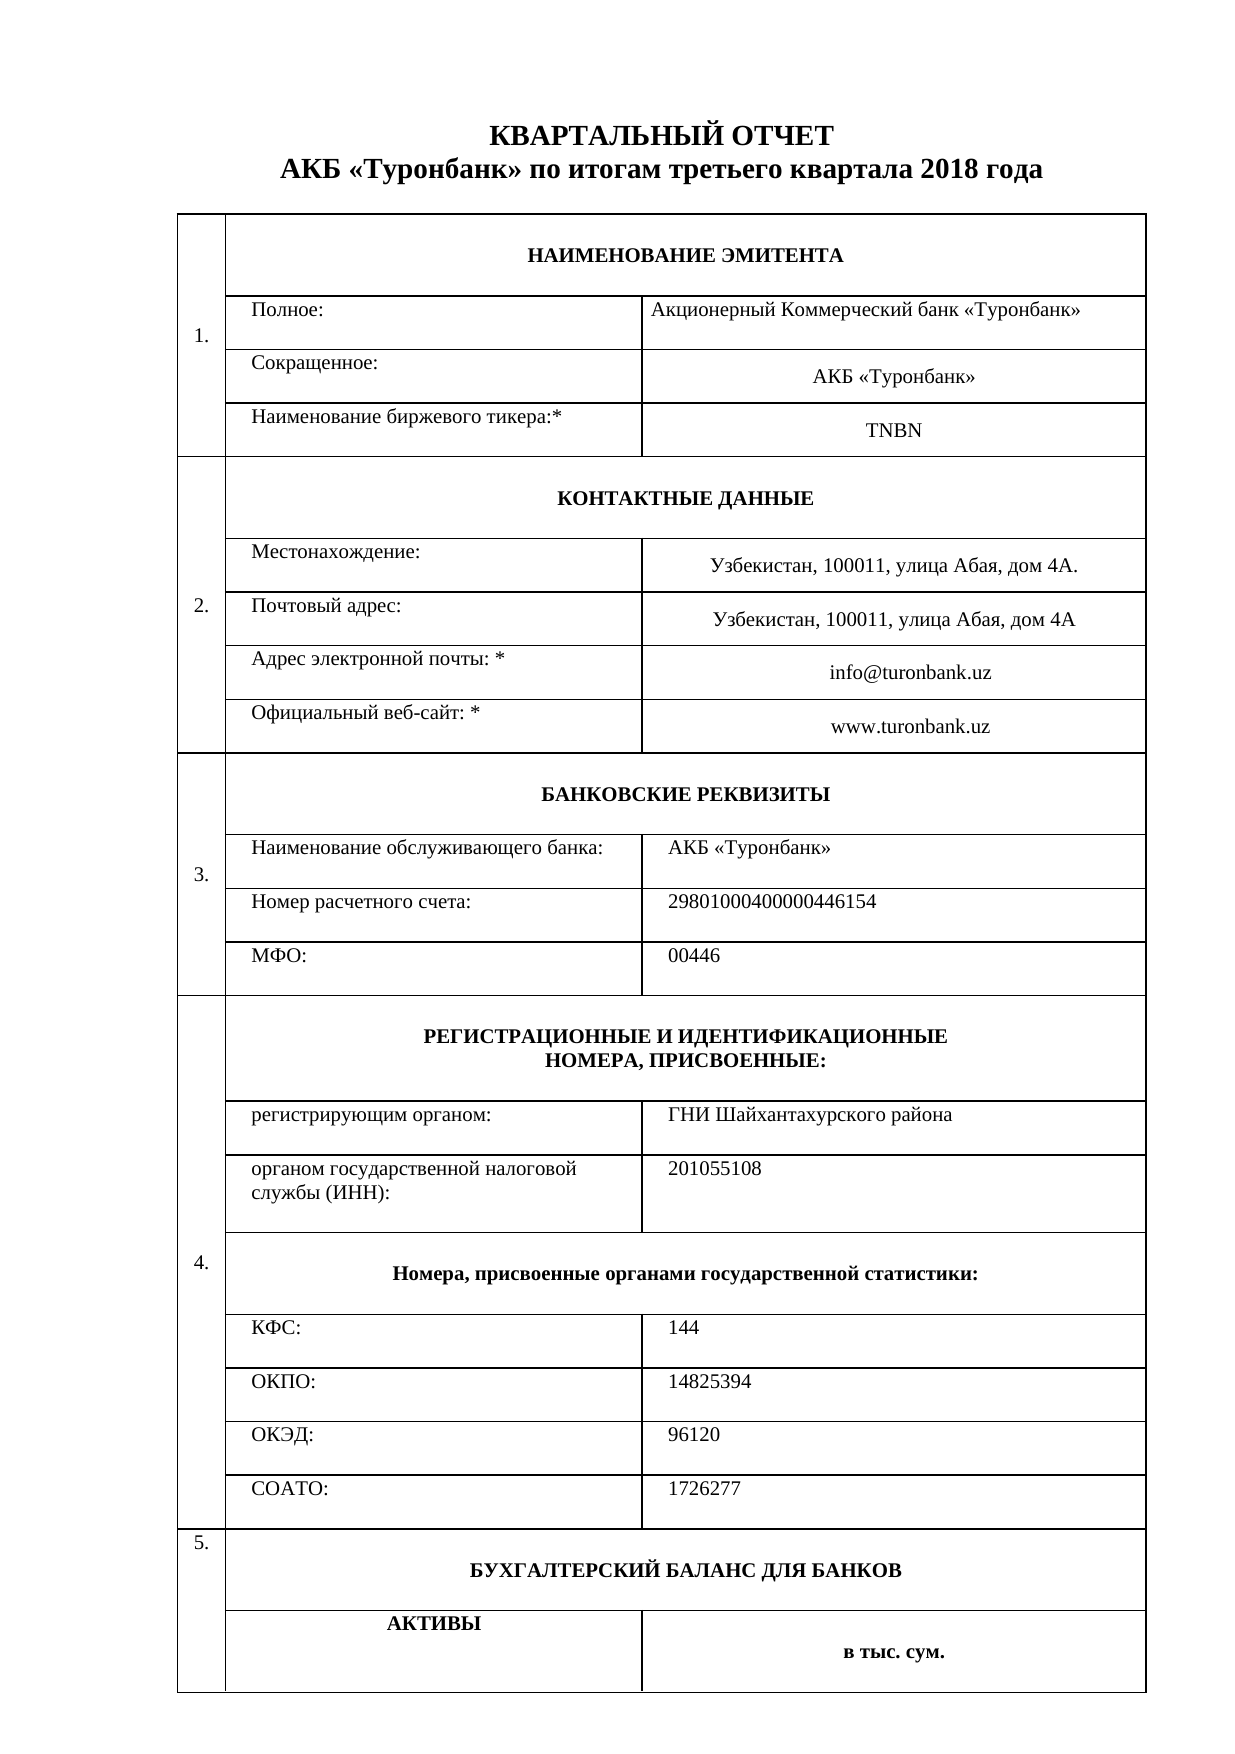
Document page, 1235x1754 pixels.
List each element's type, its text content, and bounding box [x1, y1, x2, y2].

table_cell регистрирующим органом: [226, 1102, 641, 1154]
table_cell 4. [178, 996, 225, 1528]
table_cell МФО: [226, 943, 641, 995]
table_header НАИМЕНОВАНИЕ ЭМИТЕНТА [226, 215, 1145, 295]
table_cell Сокращенное: [226, 350, 641, 402]
table_cell Адрес электронной почты: * [226, 646, 641, 698]
table_cell Почтовый адрес: [226, 593, 641, 645]
table_cell info@turonbank.uz [643, 646, 1145, 698]
table_cell Узбекистан, 100011, улица Абая, дом 4А [643, 593, 1145, 645]
table_cell РЕГИСТРАЦИОННЫЕ И ИДЕНТИФИКАЦИОННЫЕ НОМЕРА, ПРИСВОЕННЫЕ: [226, 996, 1145, 1100]
table_cell ОКЭД: [226, 1422, 641, 1474]
table_cell 29801000400000446154 [643, 889, 1145, 941]
table_cell АКБ «Туронбанк» [643, 350, 1145, 402]
table_cell БАНКОВСКИЕ РЕКВИЗИТЫ [226, 754, 1145, 834]
table_cell 14825394 [643, 1369, 1145, 1421]
table_cell Наименование биржевого тикера:* [226, 404, 641, 456]
table_cell Официальный веб-сайт: * [226, 700, 641, 752]
table_cell Номера, присвоенные органами государственной статистики: [226, 1233, 1145, 1313]
table_cell www.turonbank.uz [643, 700, 1145, 752]
table_cell 1726277 [643, 1476, 1145, 1528]
table_cell СОАТО: [226, 1476, 641, 1528]
text КВАРТАЛЬНЫЙ ОТЧЕТ [177, 118, 1146, 152]
table_cell Местонахождение: [226, 539, 641, 591]
table_cell 144 [643, 1315, 1145, 1367]
table_cell ОКПО: [226, 1369, 641, 1421]
table_cell Номер расчетного счета: [226, 889, 641, 941]
table_cell 2. [178, 457, 225, 752]
table_cell Акционерный Коммерческий банк «Туронбанк» [643, 297, 1145, 348]
table_cell БУХГАЛТЕРСКИЙ БАЛАНС ДЛЯ БАНКОВ [226, 1530, 1145, 1610]
table_cell ГНИ Шайхантахурского района [643, 1102, 1145, 1154]
table_cell АКБ «Туронбанк» [643, 835, 1145, 887]
table_cell 5. [178, 1530, 225, 1691]
table_cell 96120 [643, 1422, 1145, 1474]
table_cell 3. [178, 754, 225, 995]
table_cell TNBN [643, 404, 1145, 456]
table_cell Узбекистан, 100011, улица Абая, дом 4А. [643, 539, 1145, 591]
table_header 1. [178, 215, 225, 456]
table_cell АКТИВЫ [226, 1611, 641, 1691]
table_cell в тыс. сум. [643, 1611, 1145, 1691]
table_cell КФС: [226, 1315, 641, 1367]
table_cell КОНТАКТНЫЕ ДАННЫЕ [226, 457, 1145, 537]
table_cell органом государственной налоговой службы (ИНН): [226, 1156, 641, 1232]
text АКБ «Туронбанк» по итогам третьего квартала 2018 года [177, 152, 1146, 185]
table_cell 201055108 [643, 1156, 1145, 1232]
table_cell Наименование обслуживающего банка: [226, 835, 641, 887]
table_cell Полное: [226, 297, 641, 348]
table_cell 00446 [643, 943, 1145, 995]
